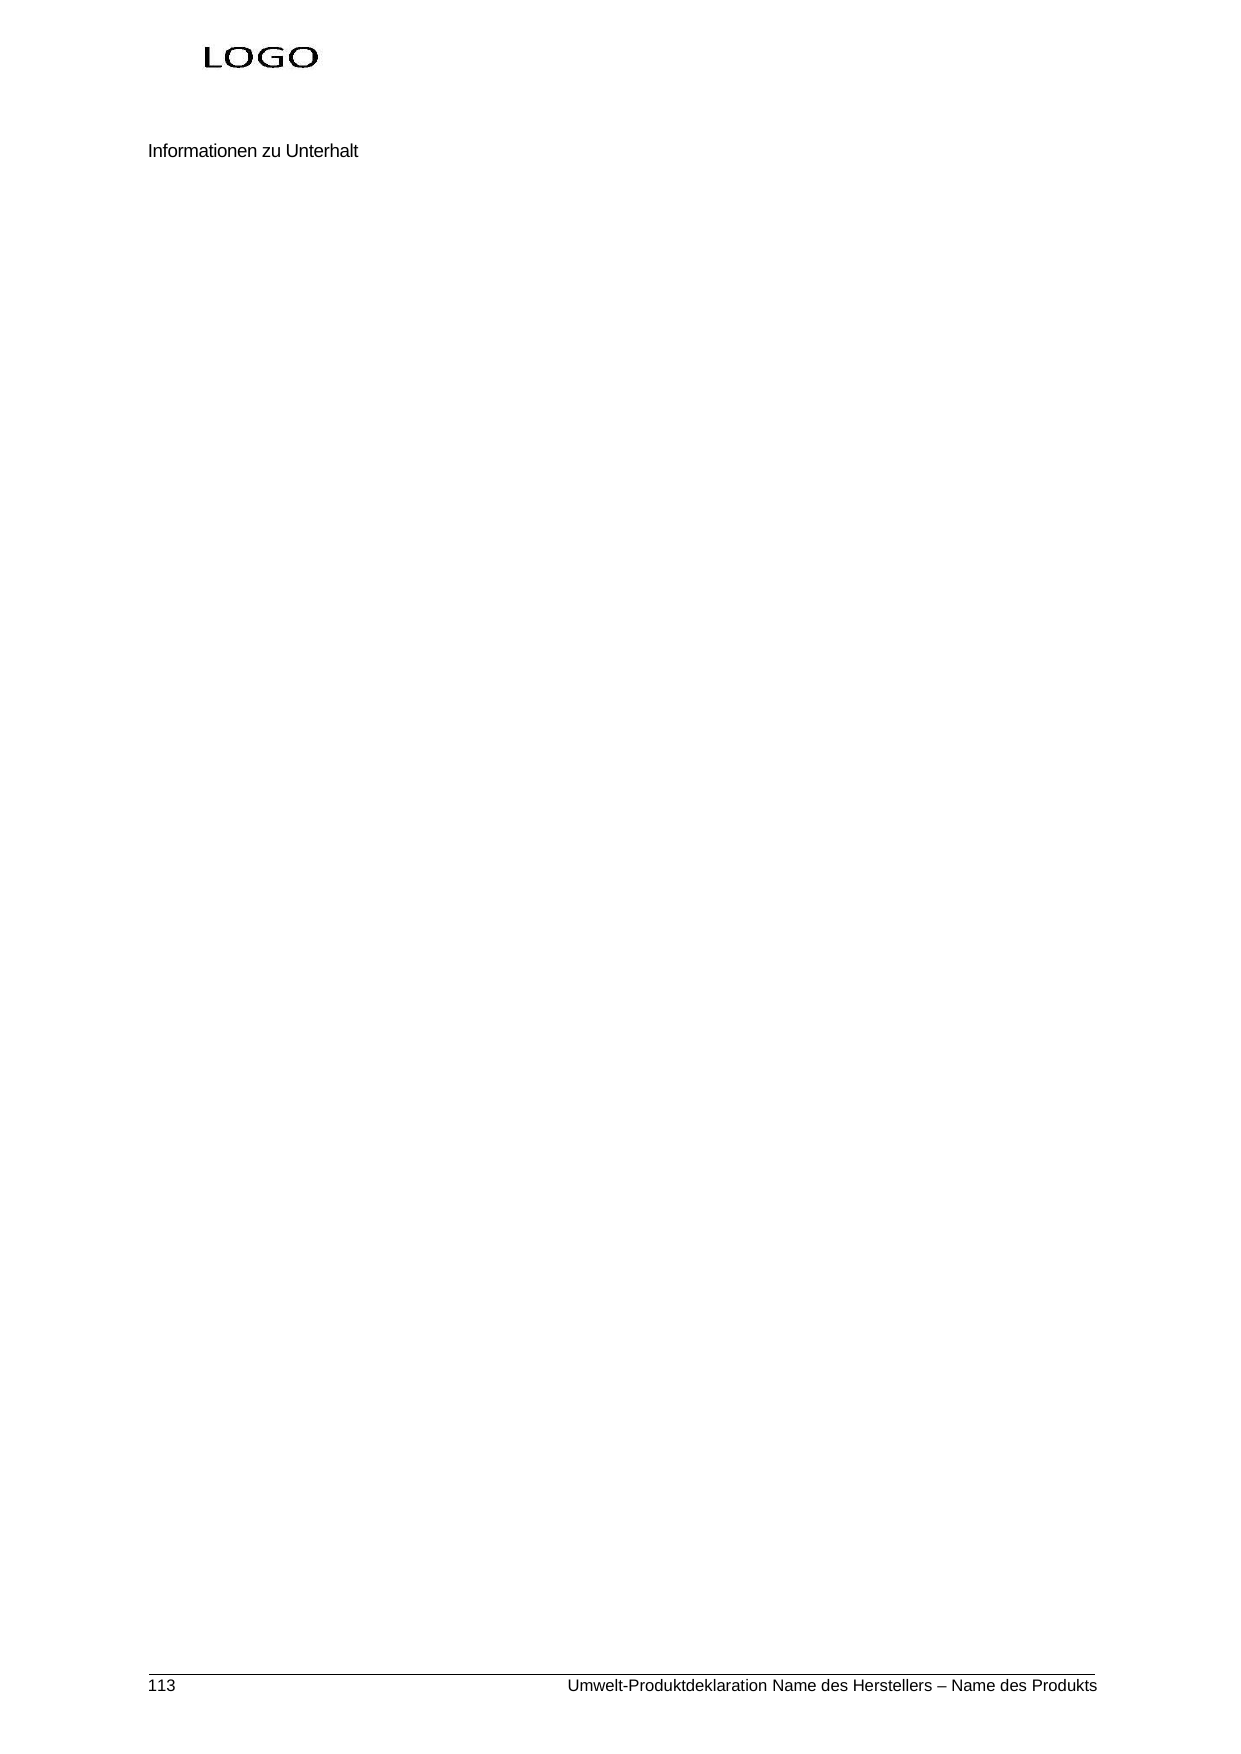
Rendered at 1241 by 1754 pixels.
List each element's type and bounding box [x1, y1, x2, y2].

picture [148, 14, 622, 103]
